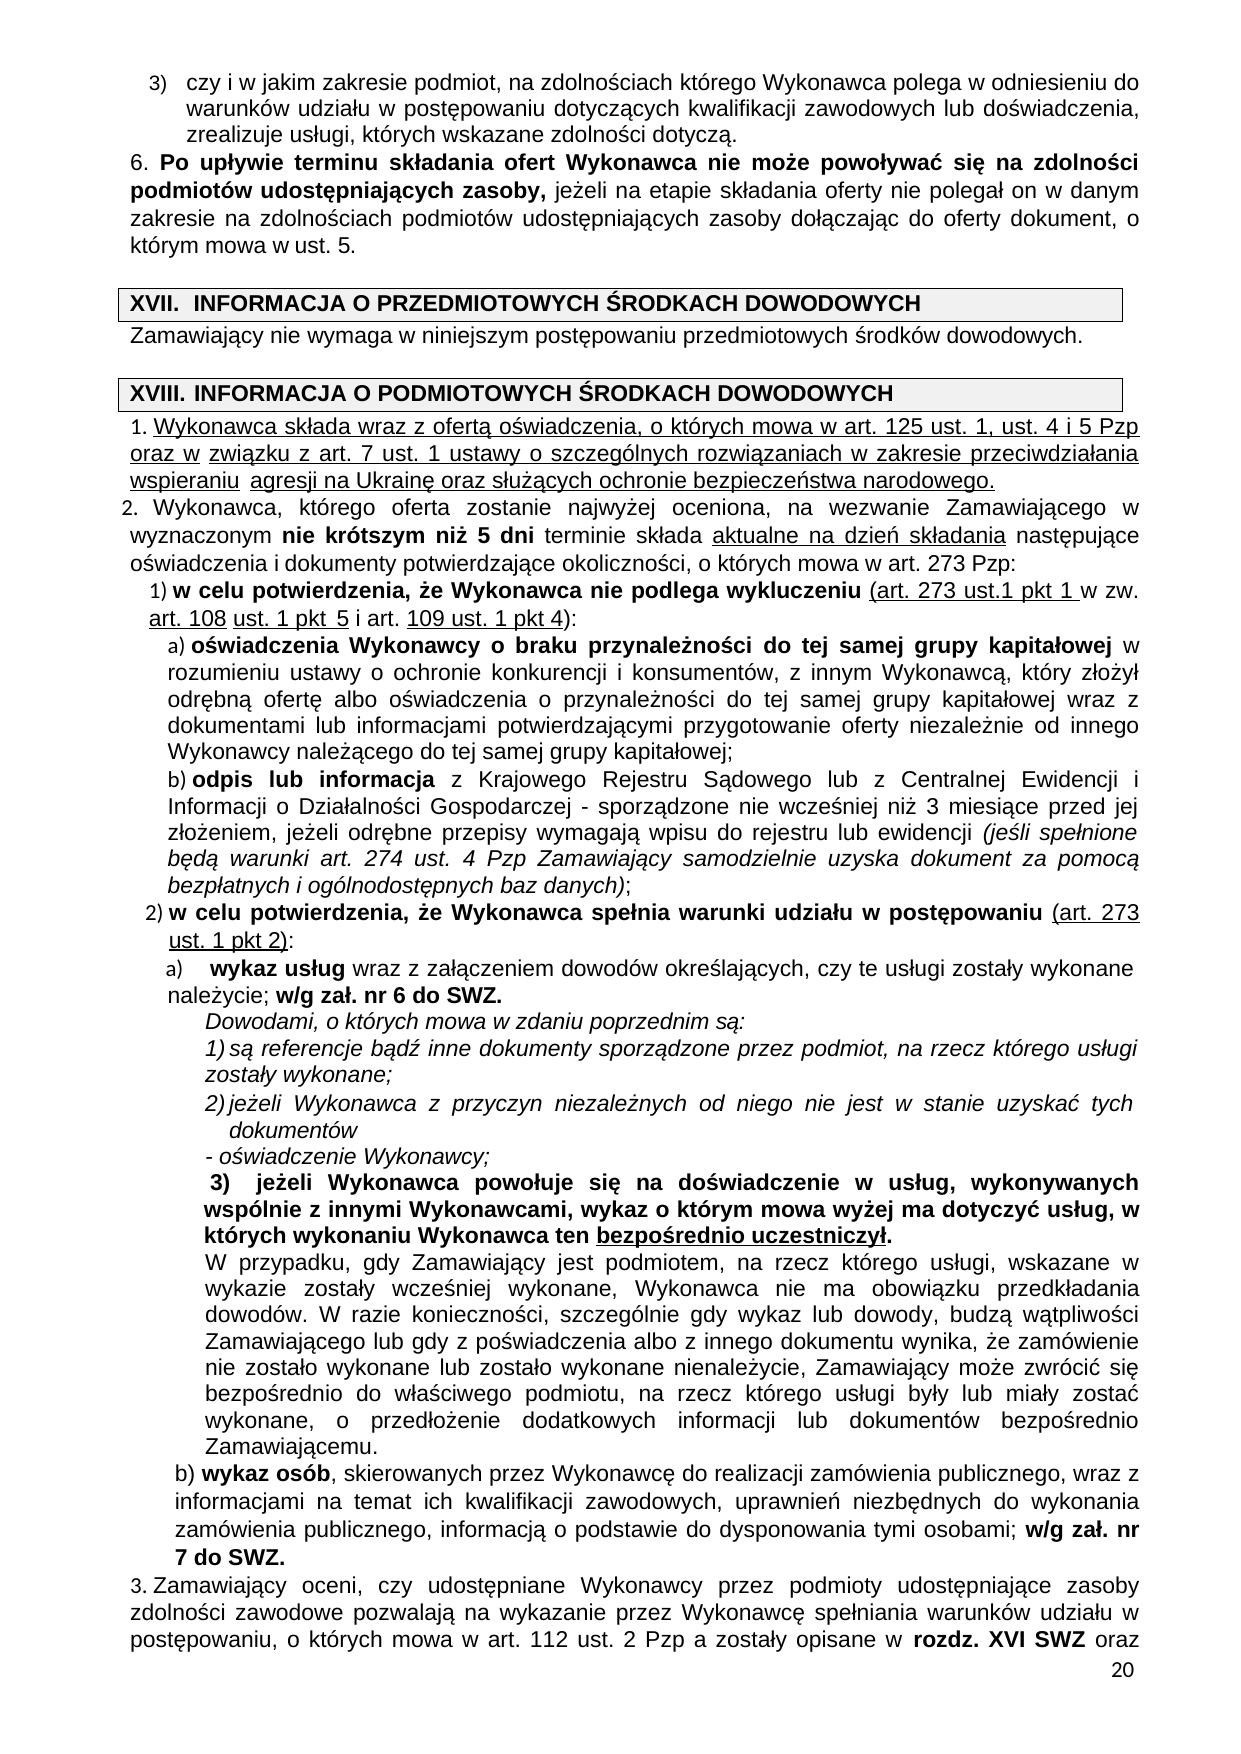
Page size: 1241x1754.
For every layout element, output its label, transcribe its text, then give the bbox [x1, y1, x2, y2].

list odpis lub informacja z Krajowego Rejestru Sądowego lub z Centralnej Ewidencji i Informacji o Działalności Gospodarczej - sporządzone nie wcześniej niż 3 miesiące przed jej złożeniem, jeżeli odrębne przepisy wymagają wpisu do rejestru lub ewidencji (jeśli spełnione będą warunki art. 274 ust. 4 Pzp Zamawiający samodzielnie uzyska dokument za pomocą bezpłatnych i ogólnodostępnych baz danych); [167, 765, 1139, 898]
list są referencje bądź inne dokumenty sporządzone przez podmiot, na rzecz którego usługi zostały wykonane; [205, 1034, 1139, 1087]
list jeżeli Wykonawca z przyczyn niezależnych od niego nie jest w stanie uzyskać tych dokumentów [205, 1090, 1134, 1143]
list jeżeli Wykonawca powołuje się na doświadczenie w usług, wykonywanych wspólnie z innymi Wykonawcami, wykaz o którym mowa wyżej ma dotyczyć usług, w których wykonaniu Wykonawca ten bezpośrednio uczestniczył. [204, 1169, 1139, 1248]
list w celu potwierdzenia, że Wykonawca nie podlega wykluczeniu (art. 273 ust.1 pkt 1 w zw. art. 108 ust. 1 pkt 5 i art. 109 ust. 1 pkt 4): [149, 577, 1139, 631]
list oświadczenia Wykonawcy o braku przynależności do tej samej grupy kapitałowej w rozumieniu ustawy o ochronie konkurencji i konsumentów, z innym Wykonawcą, który złożył odrębną ofertę albo oświadczenia o przynależności do tej samej grupy kapitałowej wraz z dokumentami lub informacjami potwierdzającymi przygotowanie oferty niezależnie od innego Wykonawcy należącego do tej samej grupy kapitałowej; [167, 631, 1139, 764]
text W przypadku, gdy Zamawiający jest podmiotem, na rzecz którego usługi, wskazane w wykazie zostały wcześniej wykonane, Wykonawca nie ma obowiązku przedkładania dowodów. W razie konieczności, szczególnie gdy wykaz lub dowody, budzą wątpliwości Zamawiającego lub gdy z poświadczenia albo z innego dokumentu wynika, że zamówienie nie zostało wykonane lub zostało wykonane nienależycie, Zamawiający może zwrócić się bezpośrednio do właściwego podmiotu, na rzecz którego usługi były lub miały zostać wykonane, o przedłożenie dodatkowych informacji lub dokumentów bezpośrednio Zamawiającemu. [205, 1248, 1139, 1459]
text b) wykaz osób, skierowanych przez Wykonawcę do realizacji zamówienia publicznego, wraz z informacjami na temat ich kwalifikacji zawodowych, uprawnień niezbędnych do wykonania zamówienia publicznego, informacją o podstawie do dysponowania tymi osobami; w/g zał. nr 7 do SWZ. [174, 1459, 1139, 1571]
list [130, 1571, 1139, 1652]
list w celu potwierdzenia, że Wykonawca spełnia warunki udziału w postępowaniu (art. 273 ust. 1 pkt 2): [145, 898, 1139, 954]
list czy i w jakim zakresie podmiot, na zdolnościach którego Wykonawca polega w odniesieniu do warunków udziału w postępowaniu dotyczących kwalifikacji zawodowych lub doświadczenia, zrealizuje usługi, których wskazane zdolności dotyczą. [149, 69, 1139, 148]
text Zamawiający nie wymaga w niniejszym postępowaniu przedmiotowych środków dowodowych. [130, 284, 1134, 349]
text Dowodami, o których mowa w zdaniu poprzednim są: [205, 1008, 1139, 1034]
list Po upływie terminu składania ofert Wykonawca nie może powoływać się na zdolności podmiotów udostępniających zasoby, jeżeli na etapie składania oferty nie polegał on w danym zakresie na zdolnościach podmiotów udostępniających zasoby dołączając do oferty dokument, o którym mowa w ust. 5. [130, 148, 1139, 259]
list Wykonawca, którego oferta zostanie najwyżej oceniona, na wezwanie Zamawiającego w wyznaczonym nie krótszym niż 5 dni terminie składa aktualne na dzień składania następujące oświadczenia i dokumenty potwierdzające okoliczności, o których mowa w art. 273 Pzp: [121, 493, 1139, 577]
list Wykonawca składa wraz z ofertą oświadczenia, o których mowa w art. 125 ust. 1, ust. 4 i 5 Pzp oraz w związku z art. 7 ust. 1 ustawy o szczególnych rozwiązaniach w zakresie przeciwdziałania wspieraniu agresji na Ukrainę oraz służących ochronie bezpieczeństwa narodowego. [130, 374, 1139, 493]
text - oświadczenie Wykonawcy; [205, 1143, 1134, 1169]
list wykaz usług wraz z załączeniem dowodów określających, czy te usługi zostały wykonane należycie; w/g zał. nr 6 do SWZ. [165, 954, 1134, 1008]
